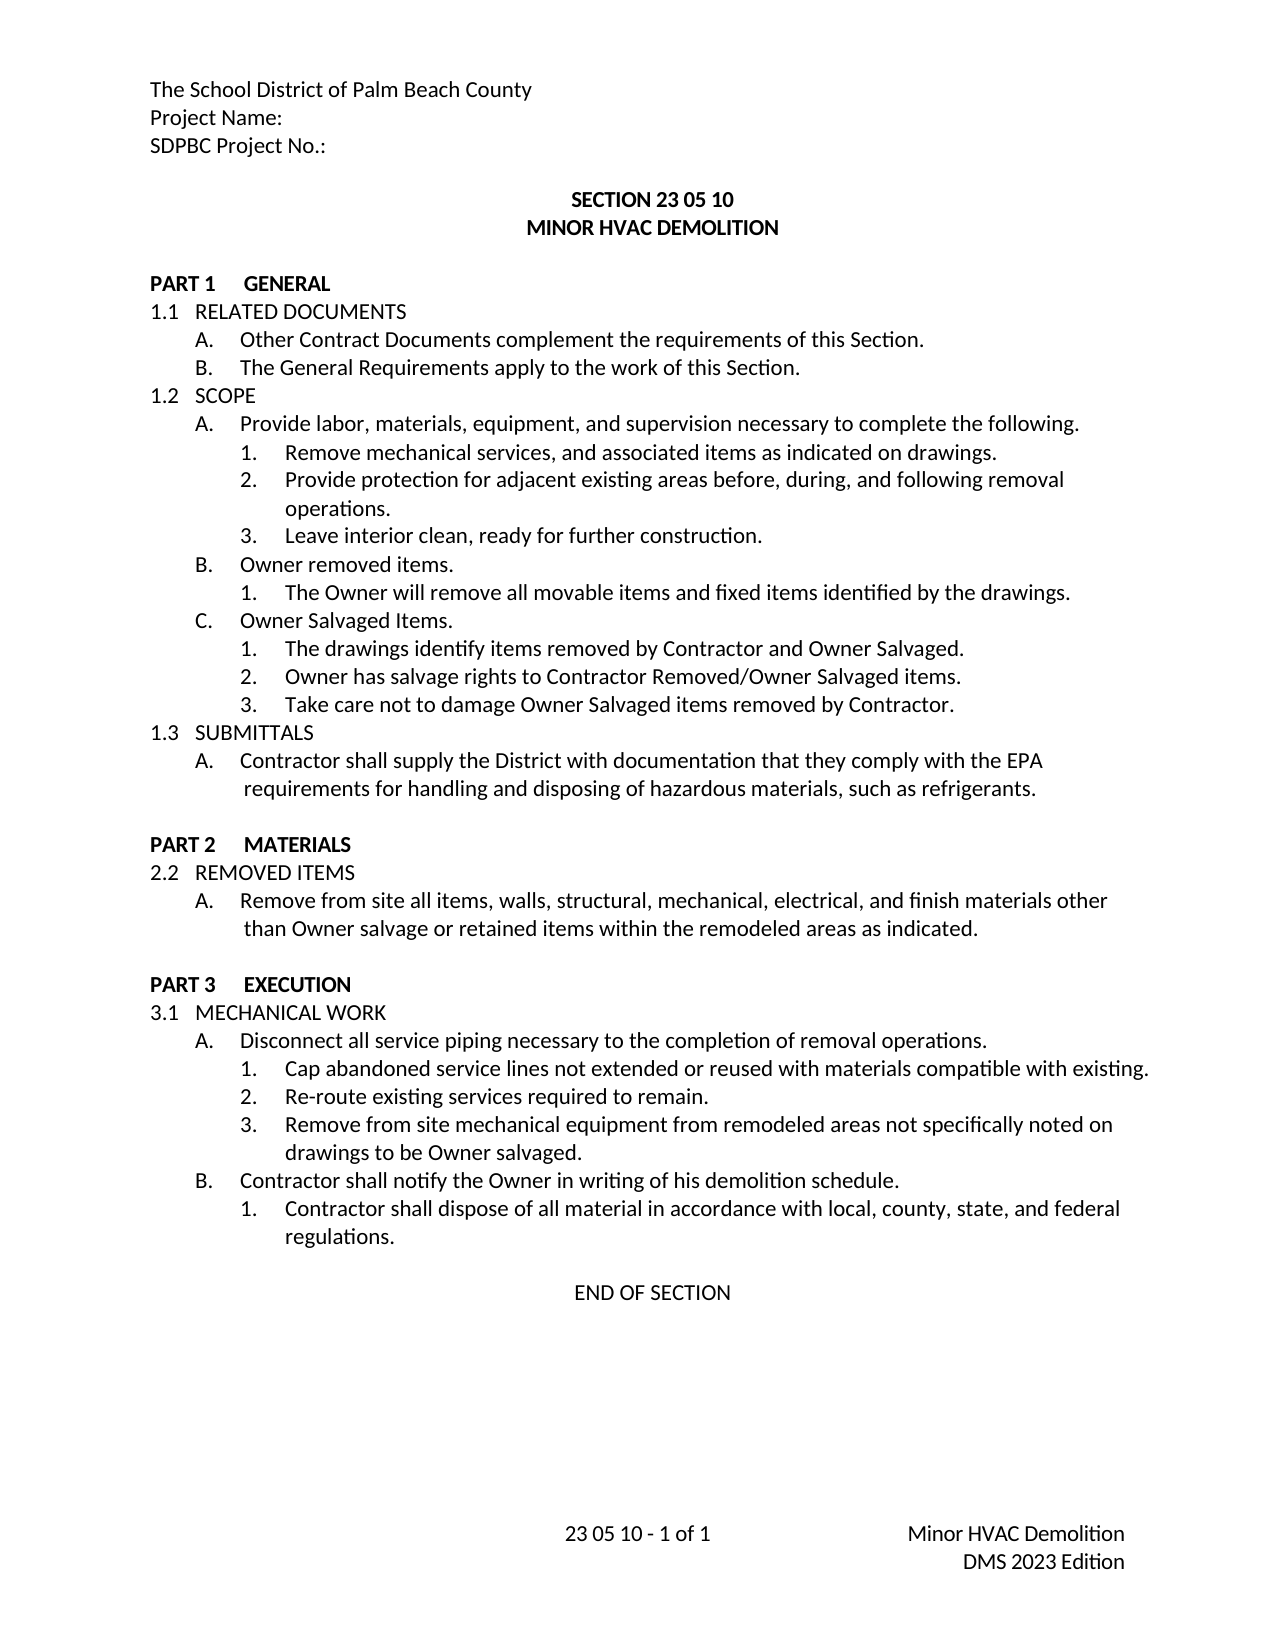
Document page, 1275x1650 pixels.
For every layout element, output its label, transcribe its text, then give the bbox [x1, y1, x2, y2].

list Remove from site all items, walls, structural, mechanical, electrical, and finish materials other than Owner salvage or retained items within the remodeled areas as indicated. [195, 886, 1155, 942]
text SECTION 23 05 10 [150, 185, 1155, 213]
text PART 1 GENERAL [150, 269, 1155, 297]
text PART 3 EXECUTION [150, 970, 1155, 998]
list Cap abandoned service lines not extended or reused with materials compatible with existing. [240, 1054, 1155, 1082]
list The General Requirements apply to the work of this Section. [195, 353, 1155, 382]
list SUBMITTALS [150, 718, 1155, 746]
list Contractor shall supply the District with documentation that they comply with the EPA requirements for handling and disposing of hazardous materials, such as refrigerants. [195, 746, 1155, 802]
list RELATED DOCUMENTS [150, 297, 1155, 326]
list Contractor shall dispose of all material in accordance with local, county, state, and federal regulations. [240, 1194, 1155, 1250]
list Contractor shall notify the Owner in writing of his demolition schedule. [195, 1166, 1155, 1194]
text MINOR HVAC DEMOLITION [150, 213, 1155, 241]
list Take care not to damage Owner Salvaged items removed by Contractor. [240, 690, 1155, 718]
text END OF SECTION [150, 1278, 1155, 1306]
list Other Contract Documents complement the requirements of this Section. [195, 326, 1155, 353]
text PART 2 MATERIALS [150, 830, 1155, 858]
list Provide labor, materials, equipment, and supervision necessary to complete the following. [195, 409, 1155, 438]
list Provide protection for adjacent existing areas before, during, and following removal operations. [240, 466, 1155, 522]
list SCOPE [150, 382, 1155, 409]
list Disconnect all service piping necessary to the completion of removal operations. [195, 1026, 1155, 1054]
list Re-route existing services required to remain. [240, 1082, 1155, 1110]
list Remove from site mechanical equipment from remodeled areas not specifically noted on drawings to be Owner salvaged. [240, 1110, 1155, 1166]
list Owner has salvage rights to Contractor Removed/Owner Salvaged items. [240, 662, 1155, 690]
list Owner Salvaged Items. [195, 606, 1155, 634]
list REMOVED ITEMS [150, 858, 1155, 886]
list Remove mechanical services, and associated items as indicated on drawings. [240, 438, 1155, 466]
list MECHANICAL WORK [150, 998, 1155, 1026]
list The Owner will remove all movable items and fixed items identified by the drawings. [240, 578, 1155, 606]
list Owner removed items. [195, 550, 1155, 578]
list The drawings identify items removed by Contractor and Owner Salvaged. [240, 634, 1155, 662]
list Leave interior clean, ready for further construction. [240, 522, 1155, 550]
